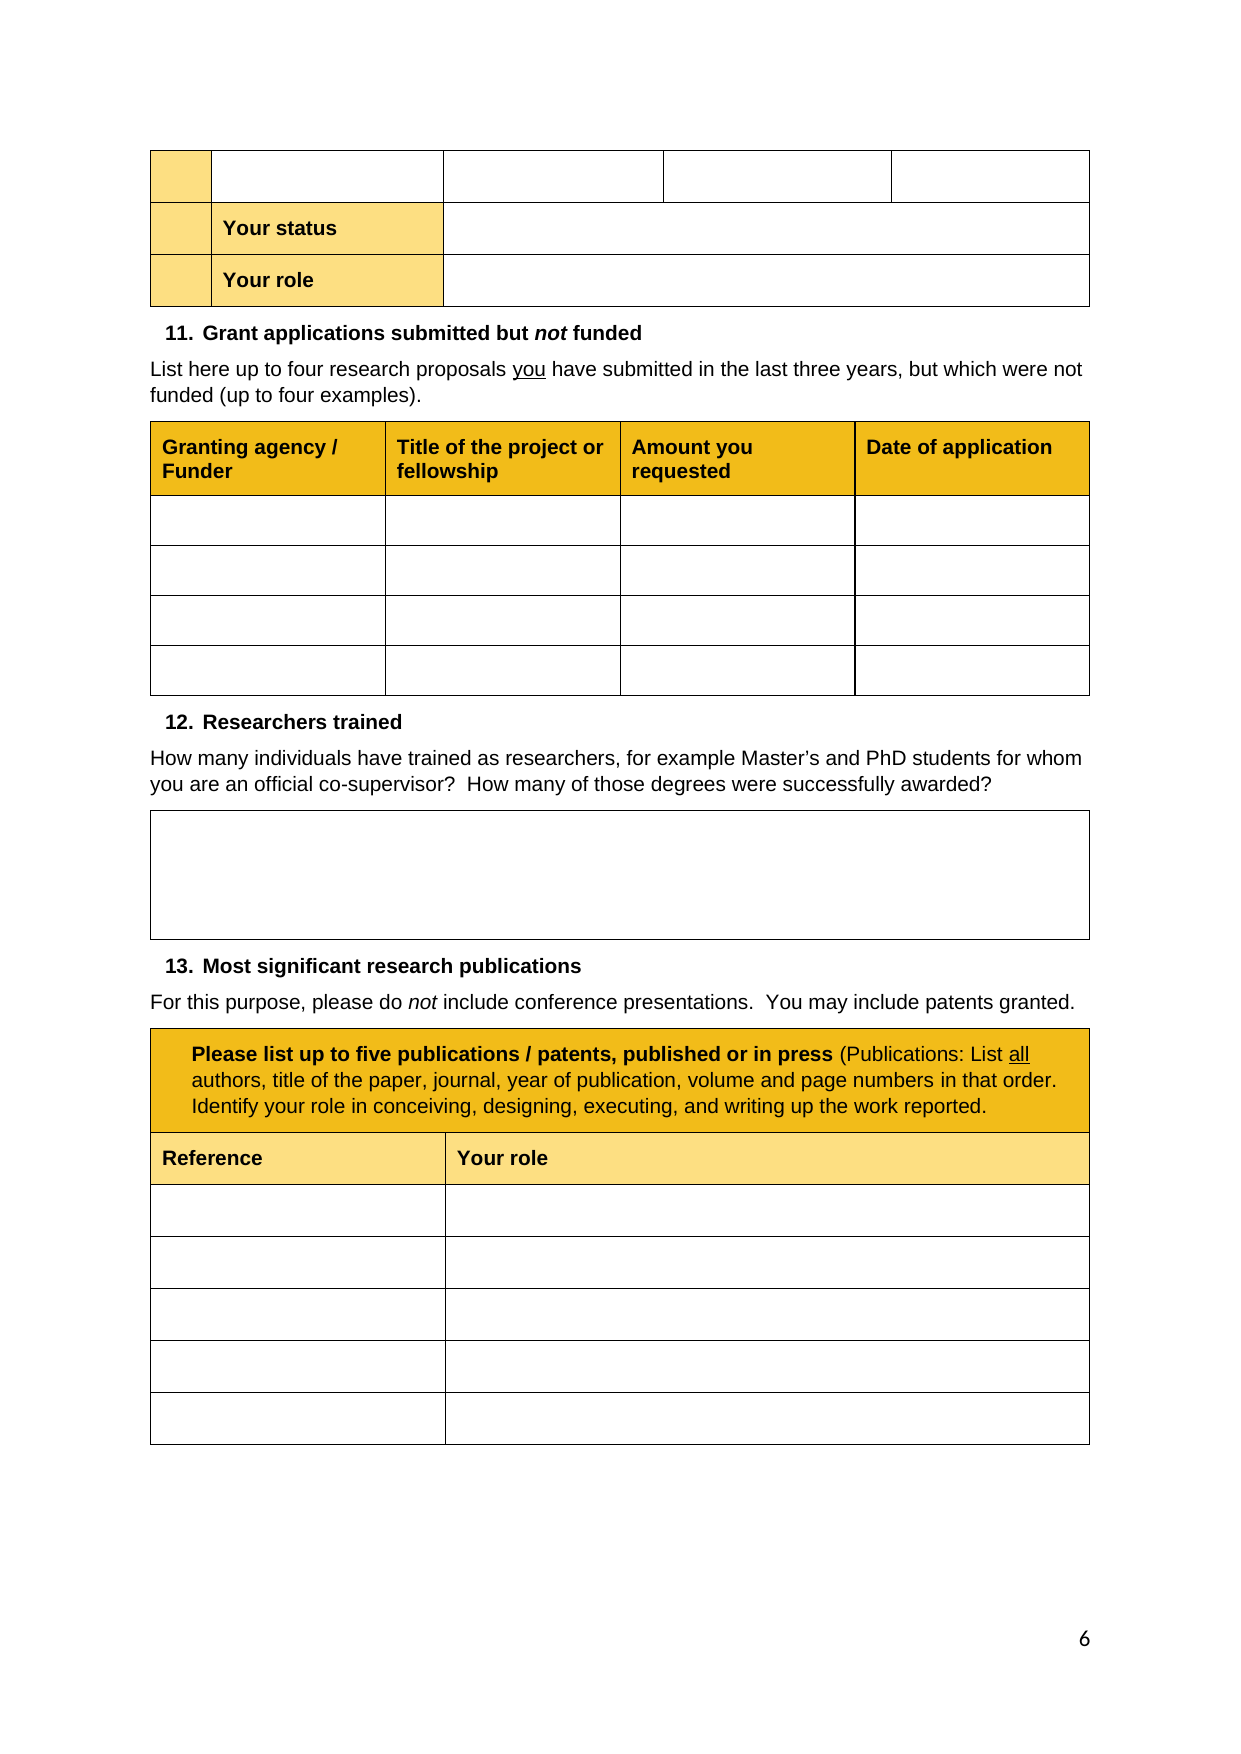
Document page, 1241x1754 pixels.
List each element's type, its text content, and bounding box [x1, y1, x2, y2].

table_cell [151, 646, 385, 695]
table_cell [446, 1393, 1089, 1443]
table_cell [621, 646, 854, 695]
table_cell [664, 151, 891, 202]
table_header Title of the project or fellowship [386, 422, 620, 495]
table_cell [856, 496, 1089, 545]
table_cell [621, 496, 854, 545]
table_cell [444, 151, 663, 202]
table_cell [446, 1185, 1089, 1236]
table_cell [212, 151, 443, 202]
table_cell [856, 546, 1089, 595]
table_cell [892, 151, 1089, 202]
table_cell [386, 546, 620, 595]
table_cell [444, 255, 1089, 306]
table_cell [444, 203, 1089, 254]
table_cell [151, 496, 385, 545]
table_cell [151, 1185, 445, 1236]
table_cell [151, 255, 211, 306]
table_cell [151, 1393, 445, 1443]
subtitle Most significant research publications [165, 952, 1090, 977]
table_cell [386, 646, 620, 695]
table_cell [621, 546, 854, 595]
table_cell [446, 1237, 1089, 1288]
subtitle Researchers trained [165, 709, 1090, 734]
table_header Please list up to five publications / patents, published or in press (Publications: List all authors, title of the paper, journal, year of publication, volume and page numbers in that order. Identify your role in conceiving, designing, executing, and writing up the work reported. [151, 1029, 1089, 1132]
table_cell [386, 496, 620, 545]
table_cell [151, 203, 211, 254]
table_header Date of application [856, 422, 1089, 495]
table_cell [446, 1289, 1089, 1340]
table_cell [386, 596, 620, 645]
text List here up to four research proposals you have submitted in the last three years, but which were not funded (up to four examples). [150, 357, 1090, 407]
text How many individuals have trained as researchers, for example Master’s and PhD students for whom you are an official co-supervisor? How many of those degrees were successfully awarded? [150, 746, 1090, 796]
subtitle Grant applications submitted but not funded [165, 319, 1090, 344]
table_header Granting agency / Funder [151, 422, 385, 495]
table_cell Your role [446, 1133, 1089, 1184]
table_cell [151, 151, 211, 202]
table_cell [151, 596, 385, 645]
table_cell [856, 596, 1089, 645]
table_cell [151, 1289, 445, 1340]
table_cell [856, 646, 1089, 695]
text For this purpose, please do not include conference presentations. You may include patents granted. [150, 990, 1090, 1014]
table_cell [151, 1237, 445, 1288]
table_cell [621, 596, 854, 645]
table_cell [446, 1341, 1089, 1392]
table_cell Your role [212, 255, 443, 306]
table_cell [151, 1341, 445, 1392]
table_header [151, 811, 1089, 939]
table_cell Reference [151, 1133, 445, 1184]
table_header Amount you requested [621, 422, 854, 495]
table_cell Your status [212, 203, 443, 254]
table_cell [151, 546, 385, 595]
